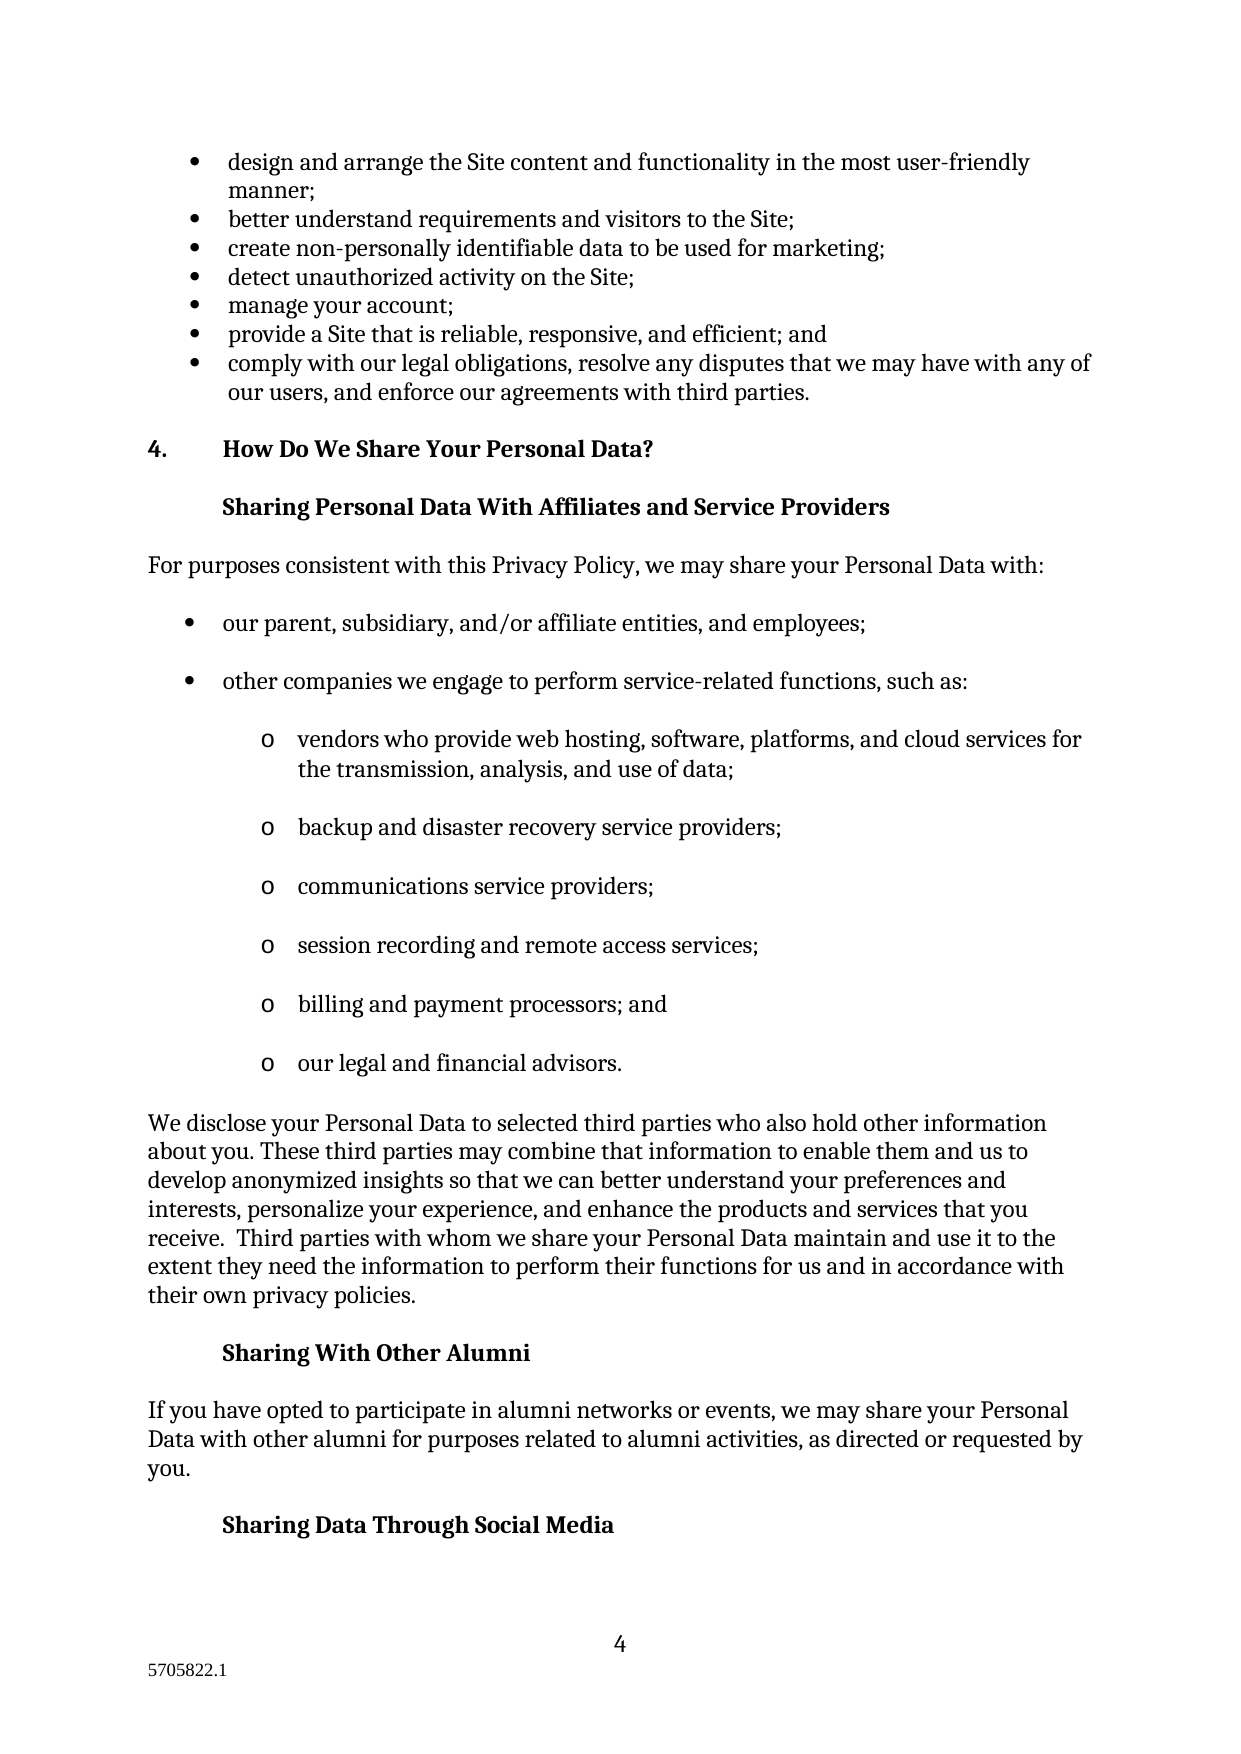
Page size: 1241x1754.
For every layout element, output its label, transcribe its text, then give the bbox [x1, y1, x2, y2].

list vendors who provide web hosting, software, platforms, and cloud services for the transmission, analysis, and use of data; [260, 725, 1093, 783]
text Sharing With Other Alumni [148, 1338, 1093, 1367]
list session recording and remote access services; [260, 931, 1093, 961]
list create non-personally identifiable data to be used for marketing; [190, 234, 1093, 263]
list better understand requirements and visitors to the Site; [190, 205, 1093, 234]
list detect unauthorized activity on the Site; [190, 263, 1093, 291]
text Sharing Personal Data With Affiliates and Service Providers [148, 493, 1093, 522]
list our legal and financial advisors. [260, 1049, 1093, 1079]
list provide a Site that is reliable, responsive, and efficient; and [190, 320, 1093, 349]
text We disclose your Personal Data to selected third parties who also hold other information about you. These third parties may combine that information to enable them and us to develop anonymized insights so that we can better understand your preferences and interests, personalize your experience, and enhance the products and services that you receive. Third parties with whom we share your Personal Data maintain and use it to the extent they need the information to perform their functions for us and in accordance with their own privacy policies. [148, 1108, 1093, 1310]
text If you have opted to participate in alumni networks or events, we may share your Personal Data with other alumni for purposes related to alumni activities, as directed or requested by you. [148, 1396, 1093, 1482]
list manage your account; [190, 291, 1093, 320]
list How Do We Share Your Personal Data? [148, 435, 1093, 464]
list billing and payment processors; and [260, 990, 1093, 1020]
list backup and disaster recovery service providers; [260, 813, 1093, 843]
text Sharing Data Through Social Media [148, 1511, 1093, 1540]
text For purposes consistent with this Privacy Policy, we may share your Personal Data with: [148, 551, 1093, 580]
list communications service providers; [260, 872, 1093, 902]
list our parent, subsidiary, and/or affiliate entities, and employees; [185, 609, 1093, 638]
list other companies we engage to perform service-related functions, such as: [185, 667, 1093, 696]
list design and arrange the Site content and functionality in the most user-friendly manner; [190, 148, 1093, 205]
list comply with our legal obligations, resolve any disputes that we may have with any of our users, and enforce our agreements with third parties. [190, 349, 1093, 406]
